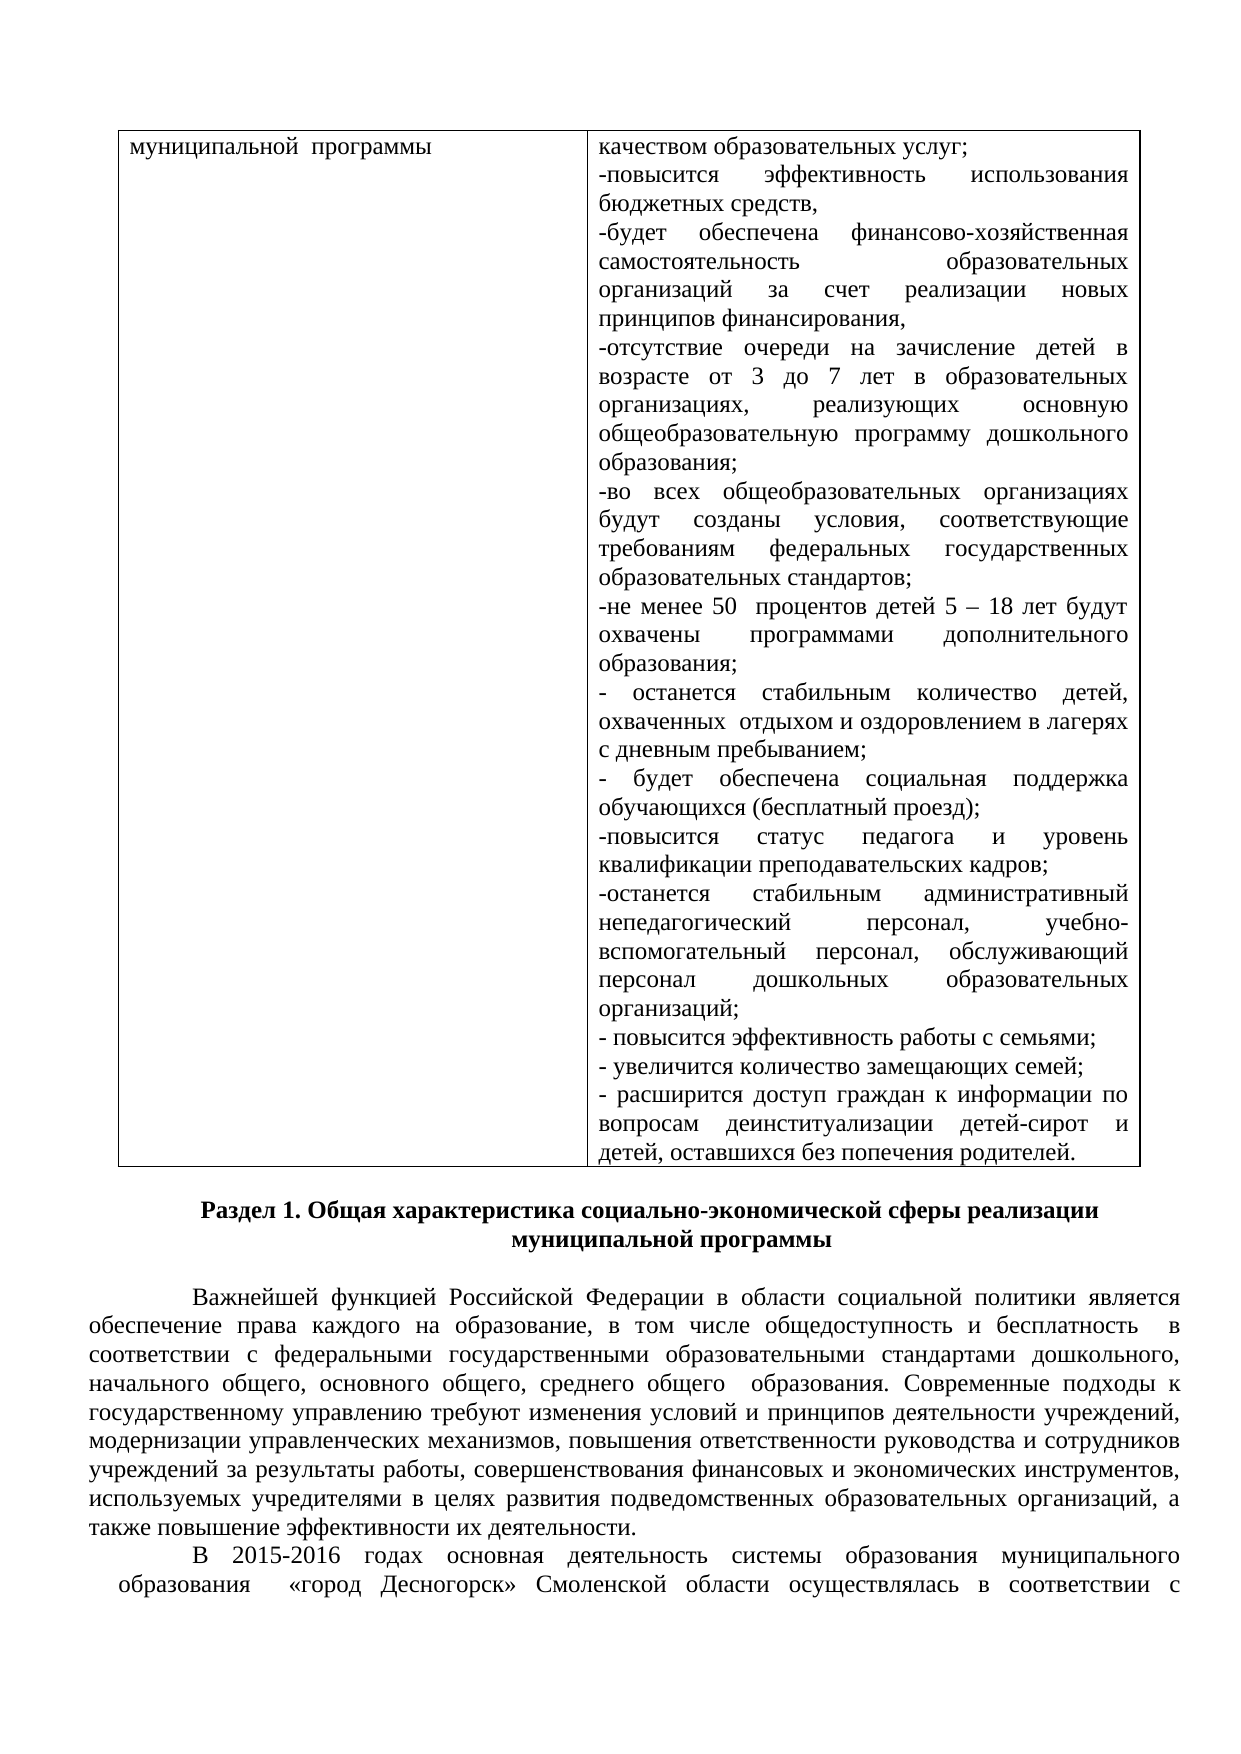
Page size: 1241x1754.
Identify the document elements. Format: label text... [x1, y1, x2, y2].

text Раздел 1. Общая характеристика социально-экономической сферы реализации [118, 1196, 1181, 1224]
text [118, 1541, 1181, 1598]
text Важнейшей функцией Российской Федерации в области социальной политики является обеспечение права каждого на образование, в том числе общедоступность и бесплатность в соответствии с федеральными государственными образовательными стандартами дошкольного, начального общего, основного общего, среднего общего образования. Современные подходы к государственному управлению требуют изменения условий и принципов деятельности учреждений, модернизации управленческих механизмов, повышения ответственности руководства и сотрудников учреждений за результаты работы, совершенствования финансовых и экономических инструментов, используемых учредителями в целях развития подведомственных образовательных организаций, а также повышение эффективности их деятельности. [88, 1282, 1181, 1541]
list муниципальной программы [162, 1224, 1181, 1253]
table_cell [119, 131, 587, 1166]
